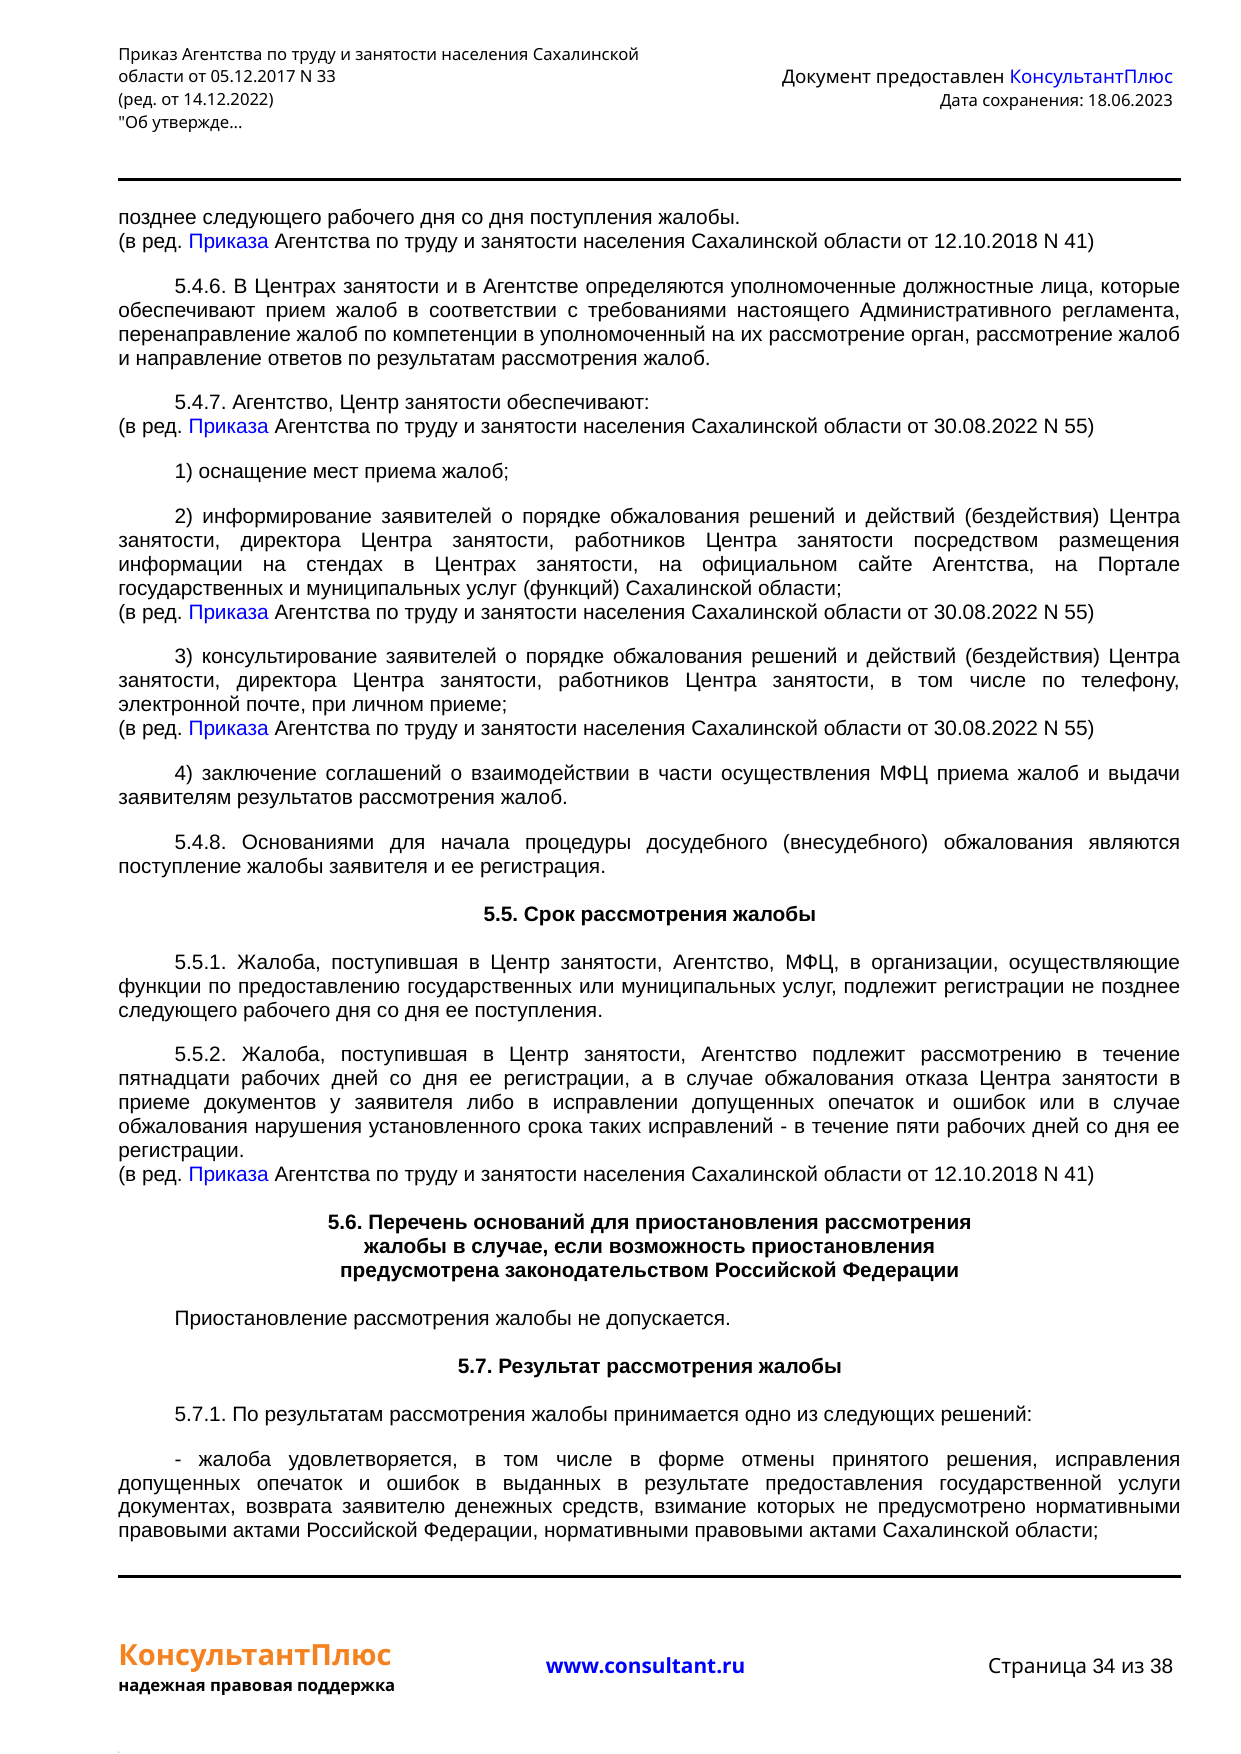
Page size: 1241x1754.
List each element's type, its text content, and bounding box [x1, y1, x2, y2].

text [118, 205, 1181, 229]
title предусмотрена законодательством Российской Федерации [118, 1258, 1181, 1282]
text 5.5.1. Жалоба, поступившая в Центр занятости, Агентство, МФЦ, в организации, осуществляющие функции по предоставлению государственных или муниципальных услуг, подлежит регистрации не позднее следующего рабочего дня со дня ее поступления. [118, 949, 1181, 1021]
text (в ред. Приказа Агентства по труду и занятости населения Сахалинской области от 12.10.2018 N 41) [118, 229, 1181, 253]
text 5.4.7. Агентство, Центр занятости обеспечивают: [118, 390, 1181, 414]
text 1) оснащение мест приема жалоб; [118, 459, 1181, 483]
title 5.5. Срок рассмотрения жалобы [118, 902, 1181, 926]
text 4) заключение соглашений о взаимодействии в части осуществления МФЦ приема жалоб и выдачи заявителям результатов рассмотрения жалоб. [118, 761, 1181, 809]
text 3) консультирование заявителей о порядке обжалования решений и действий (бездействия) Центра занятости, директора Центра занятости, работников Центра занятости, в том числе по телефону, электронной почте, при личном приеме; [118, 644, 1181, 716]
text 5.4.6. В Центрах занятости и в Агентстве определяются уполномоченные должностные лица, которые обеспечивают прием жалоб в соответствии с требованиями настоящего Административного регламента, перенаправление жалоб по компетенции в уполномоченный на их рассмотрение орган, рассмотрение жалоб и направление ответов по результатам рассмотрения жалоб. [118, 273, 1181, 369]
text - жалоба удовлетворяется, в том числе в форме отмены принятого решения, исправления допущенных опечаток и ошибок в выданных в результате предоставления государственной услуги документах, возврата заявителю денежных средств, взимание которых не предусмотрено нормативными правовыми актами Российской Федерации, нормативными правовыми актами Сахалинской области; [118, 1446, 1181, 1542]
text 2) информирование заявителей о порядке обжалования решений и действий (бездействия) Центра занятости, директора Центра занятости, работников Центра занятости посредством размещения информации на стендах в Центрах занятости, на официальном сайте Агентства, на Портале государственных и муниципальных услуг (функций) Сахалинской области; [118, 504, 1181, 599]
text 5.4.8. Основаниями для начала процедуры досудебного (внесудебного) обжалования являются поступление жалобы заявителя и ее регистрация. [118, 830, 1181, 878]
title 5.7. Результат рассмотрения жалобы [118, 1354, 1181, 1378]
text (в ред. Приказа Агентства по труду и занятости населения Сахалинской области от 30.08.2022 N 55) [118, 414, 1181, 438]
text (в ред. Приказа Агентства по труду и занятости населения Сахалинской области от 30.08.2022 N 55) [118, 599, 1181, 623]
text 5.7.1. По результатам рассмотрения жалобы принимается одно из следующих решений: [118, 1402, 1181, 1426]
text 5.5.2. Жалоба, поступившая в Центр занятости, Агентство подлежит рассмотрению в течение пятнадцати рабочих дней со дня ее регистрации, а в случае обжалования отказа Центра занятости в приеме документов у заявителя либо в исправлении допущенных опечаток и ошибок или в случае обжалования нарушения установленного срока таких исправлений - в течение пяти рабочих дней со дня ее регистрации. [118, 1042, 1181, 1162]
text (в ред. Приказа Агентства по труду и занятости населения Сахалинской области от 30.08.2022 N 55) [118, 716, 1181, 740]
text (в ред. Приказа Агентства по труду и занятости населения Сахалинской области от 12.10.2018 N 41) [118, 1162, 1181, 1186]
title 5.6. Перечень оснований для приостановления рассмотрения [118, 1210, 1181, 1234]
text Приостановление рассмотрения жалобы не допускается. [118, 1306, 1181, 1330]
title жалобы в случае, если возможность приостановления [118, 1234, 1181, 1258]
